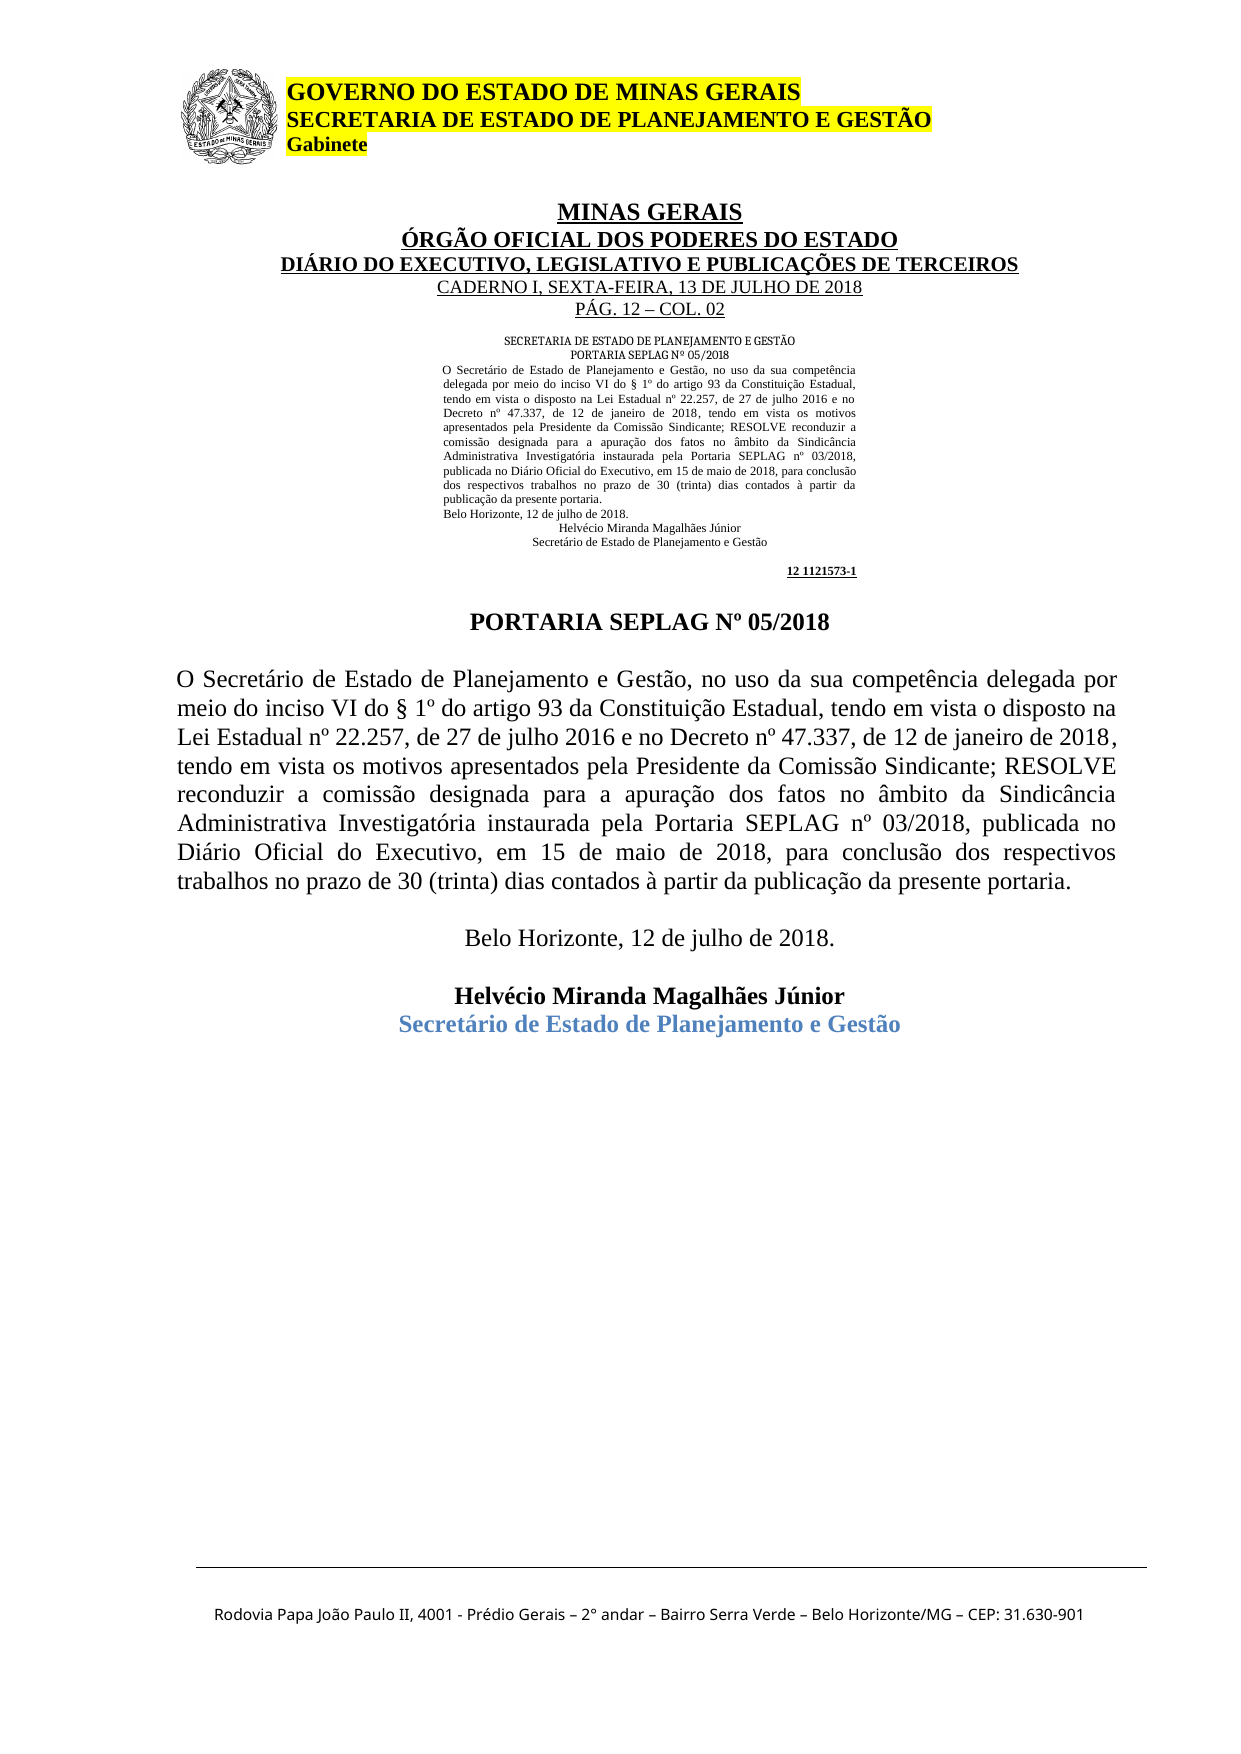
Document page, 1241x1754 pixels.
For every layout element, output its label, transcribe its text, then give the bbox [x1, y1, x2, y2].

subtitle Helvécio Miranda Magalhães Júnior [177, 981, 1122, 1009]
text Secretário de Estado de Planejamento e Gestão [443, 535, 856, 549]
text DIÁRIO DO EXECUTIVO, LEGISLATIVO E PUBLICAÇÕES DE TERCEIROS [177, 252, 1122, 276]
text PÁG. 12 – COL. 02 [177, 298, 1122, 319]
subtitle PORTARIA SEPLAG Nº 05/2018 [177, 607, 1122, 636]
title ÓRGÃO OFICIAL DOS PODERES DO ESTADO [177, 226, 1122, 252]
text CADERNO I, SEXTA-FEIRA, 13 DE JULHO DE 2018 [177, 276, 1122, 298]
picture [180, 69, 278, 165]
text O Secretário de Estado de Planejamento e Gestão, no uso da sua competência delegada por meio do inciso VI do § 1º do artigo 93 da Constituição Estadual, tendo em vista o disposto na Lei Estadual nº 22.257, de 27 de julho 2016 e no Decreto nº 47.337, de 12 de janeiro de 2018, tendo em vista os motivos apresentados pela Presidente da Comissão Sindicante; RESOLVE reconduzir a comissão designada para a apuração dos fatos no âmbito da Sindicância Administrativa Investigatória instaurada pela Portaria SEPLAG nº 03/2018, publicada no Diário Oficial do Executivo, em 15 de maio de 2018, para conclusão dos respectivos trabalhos no prazo de 30 (trinta) dias contados à partir da publicação da presente portaria. [442, 363, 856, 506]
text Helvécio Miranda Magalhães Júnior [443, 521, 856, 535]
subtitle PORTARIA SEPLAG Nº 05/2018 [443, 348, 856, 363]
text 12 1121573-1 [443, 564, 856, 578]
subtitle Secretário de Estado de Planejamento e Gestão [177, 1009, 1122, 1038]
text O Secretário de Estado de Planejamento e Gestão, no uso da sua competência delegada por meio do inciso VI do § 1º do artigo 93 da Constituição Estadual, tendo em vista o disposto na Lei Estadual nº 22.257, de 27 de julho 2016 e no Decreto nº 47.337, de 12 de janeiro de 2018, tendo em vista os motivos apresentados pela Presidente da Comissão Sindicante; RESOLVE reconduzir a comissão designada para a apuração dos fatos no âmbito da Sindicância Administrativa Investigatória instaurada pela Portaria SEPLAG nº 03/2018, publicada no Diário Oficial do Executivo, em 15 de maio de 2018, para conclusão dos respectivos trabalhos no prazo de 30 (trinta) dias contados à partir da publicação da presente portaria. [176, 664, 1117, 894]
subtitle SECRETARIA DE ESTADO DE PLANEJAMENTO E GESTÃO [443, 334, 856, 348]
title MINAS GERAIS [177, 197, 1122, 226]
text Belo Horizonte, 12 de julho de 2018. [443, 506, 856, 521]
text Belo Horizonte, 12 de julho de 2018. [177, 923, 1122, 952]
